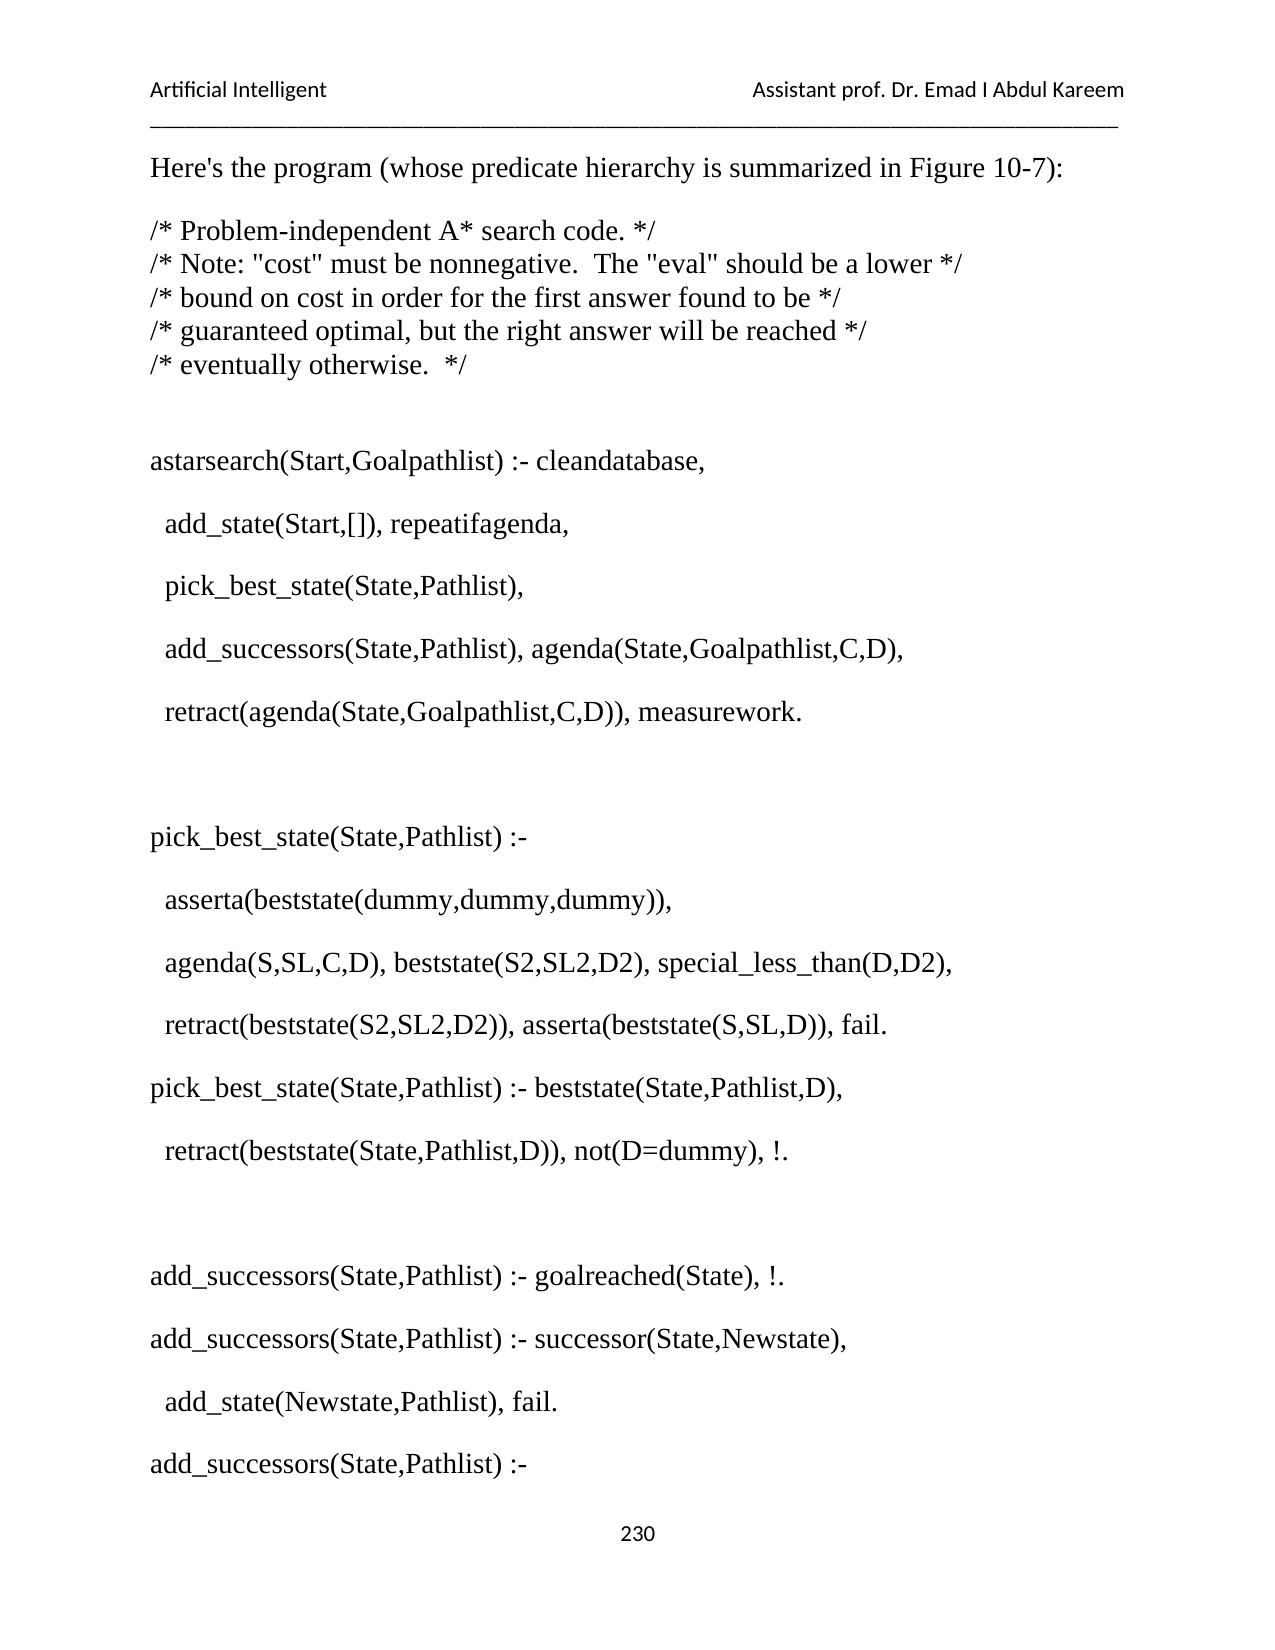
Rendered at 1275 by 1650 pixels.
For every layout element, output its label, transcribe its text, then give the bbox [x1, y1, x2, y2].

text retract(beststate(State,Pathlist,D)), not(D=dummy), !. [150, 1133, 1125, 1166]
text add_successors(State,Pathlist) :- [150, 1446, 1125, 1480]
text add_successors(State,Pathlist) :- successor(State,Newstate), [150, 1321, 1125, 1354]
text /* Note: "cost" must be nonnegative. The "eval" should be a lower */ [150, 246, 1125, 280]
text /* bound on cost in order for the first answer found to be */ [150, 280, 1125, 313]
text agenda(S,SL,C,D), beststate(S2,SL2,D2), special_less_than(D,D2), [150, 945, 1125, 978]
text pick_best_state(State,Pathlist), [150, 568, 1125, 602]
text Here's the program (whose predicate hierarchy is summarized in Figure 10-7): [150, 150, 1125, 183]
text asserta(beststate(dummy,dummy,dummy)), [150, 882, 1125, 916]
text add_state(Start,[]), repeatifagenda, [150, 506, 1125, 539]
text add_successors(State,Pathlist) :- goalreached(State), !. [150, 1258, 1125, 1292]
text retract(beststate(S2,SL2,D2)), asserta(beststate(S,SL,D)), fail. [150, 1007, 1125, 1041]
text add_successors(State,Pathlist), agenda(State,Goalpathlist,C,D), [150, 631, 1125, 665]
text astarsearch(Start,Goalpathlist) :- cleandatabase, [150, 443, 1125, 477]
text retract(agenda(State,Goalpathlist,C,D)), measurework. [150, 694, 1125, 727]
text /* guaranteed optimal, but the right answer will be reached */ [150, 313, 1125, 347]
text /* Problem-independent A* search code. */ [150, 213, 1125, 246]
text /* eventually otherwise. */ [150, 347, 1125, 380]
text pick_best_state(State,Pathlist) :- [150, 819, 1125, 853]
text pick_best_state(State,Pathlist) :- beststate(State,Pathlist,D), [150, 1070, 1125, 1104]
text add_state(Newstate,Pathlist), fail. [150, 1384, 1125, 1417]
